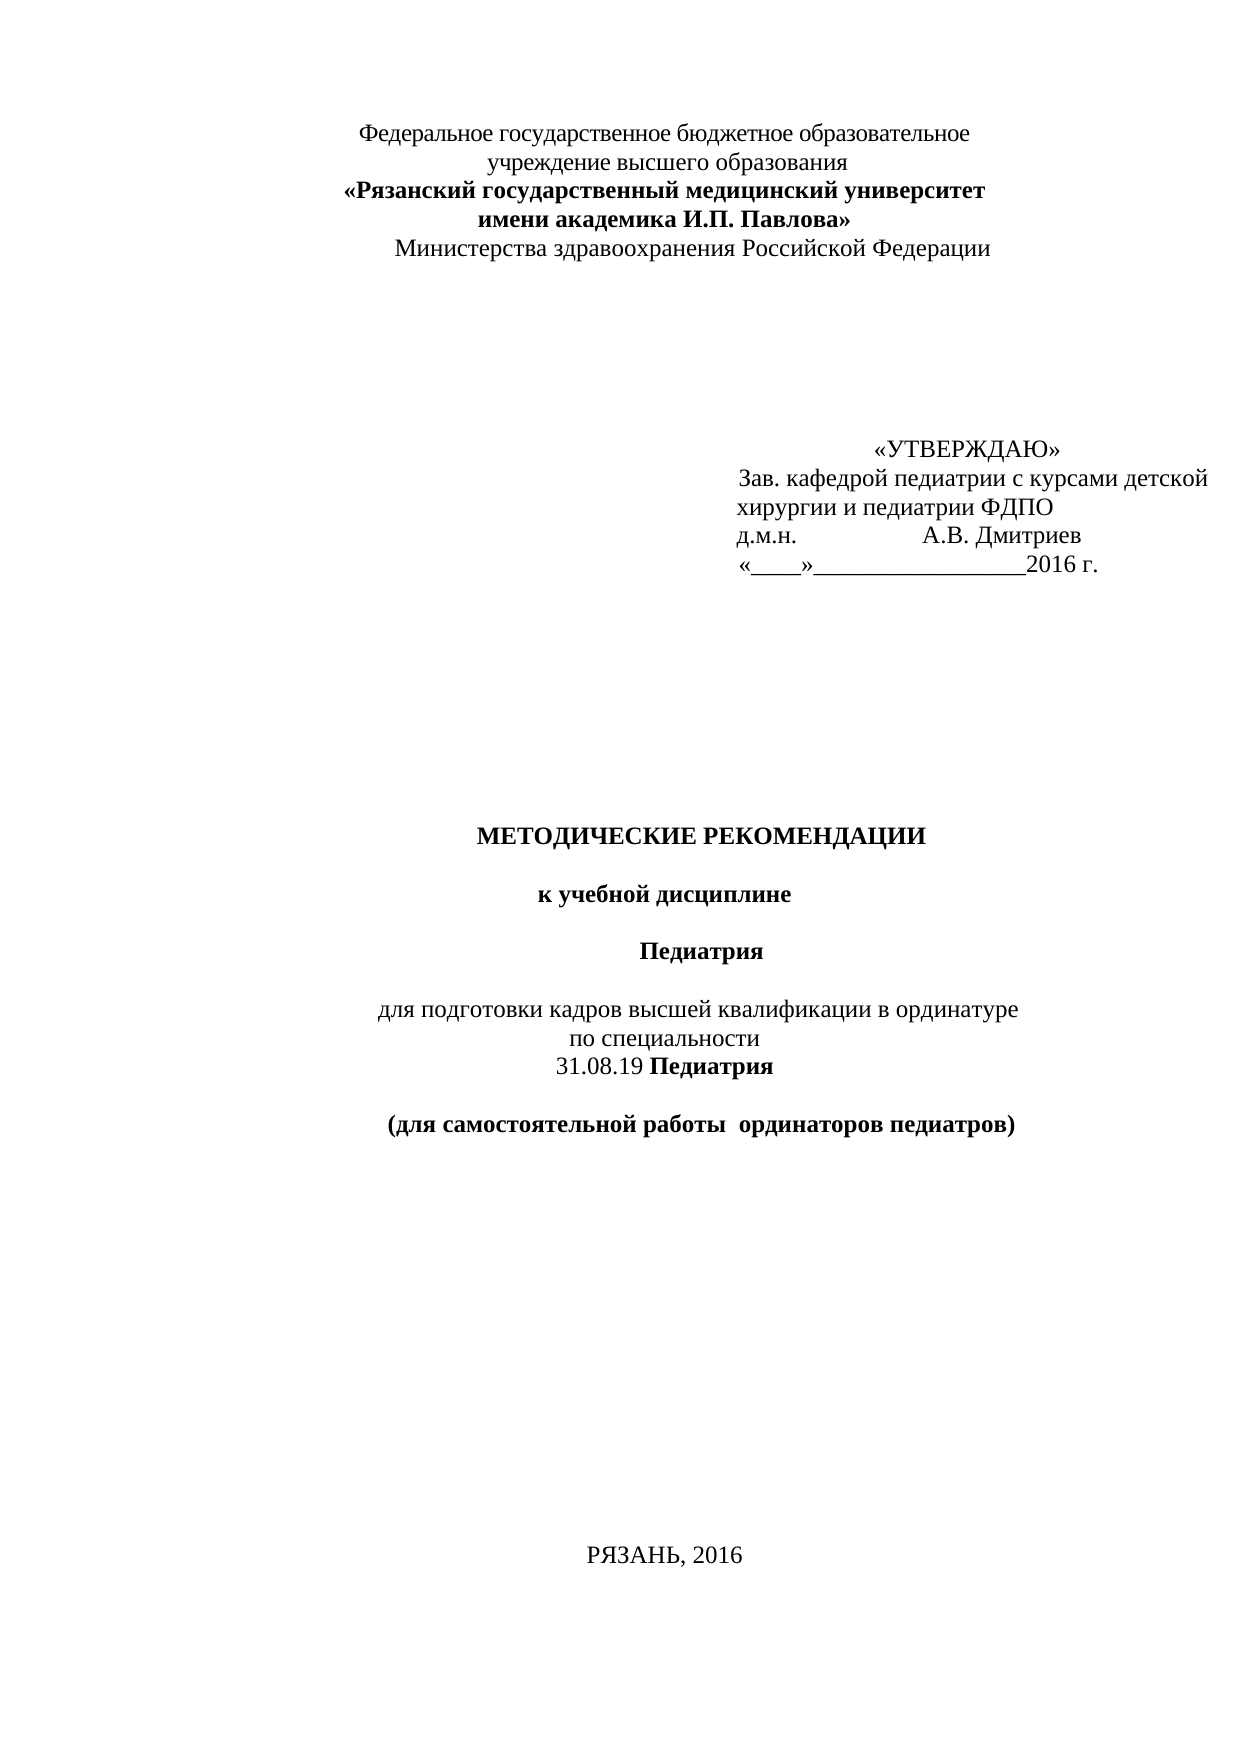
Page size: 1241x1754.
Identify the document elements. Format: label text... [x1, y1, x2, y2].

text МЕТОДИЧЕСКИЕ РЕКОМЕНДАЦИИ [177, 821, 1152, 850]
subtitle к учебной дисциплине [177, 879, 1152, 908]
text имени академика И.П. Павлова» [177, 204, 1152, 233]
table_cell «____»_________________2016 г. [166, 549, 1222, 591]
text учреждение высшего образования [177, 147, 1152, 176]
text РЯЗАНЬ, 2016 [177, 1540, 1152, 1569]
text Федеральное государственное бюджетное образовательное [177, 118, 1152, 147]
subtitle 31.08.19 Педиатрия [177, 1051, 1152, 1080]
text для подготовки кадров высшей квалификации в ординатуре по специальности [177, 994, 1152, 1051]
text Педиатрия [177, 936, 1152, 965]
text Министерства здравоохранения Российской Федерации [177, 233, 1152, 262]
table_cell Зав. кафедрой педиатрии с курсами детской хирургии и педиатрии ФДПО д.м.н. А.В. Дмитриев [166, 463, 1222, 549]
table_header «УТВЕРЖДАЮ» [166, 434, 1222, 463]
text (для самостоятельной работы ординаторов педиатров) [177, 1109, 1152, 1138]
text «Рязанский государственный медицинский университет [177, 176, 1152, 204]
